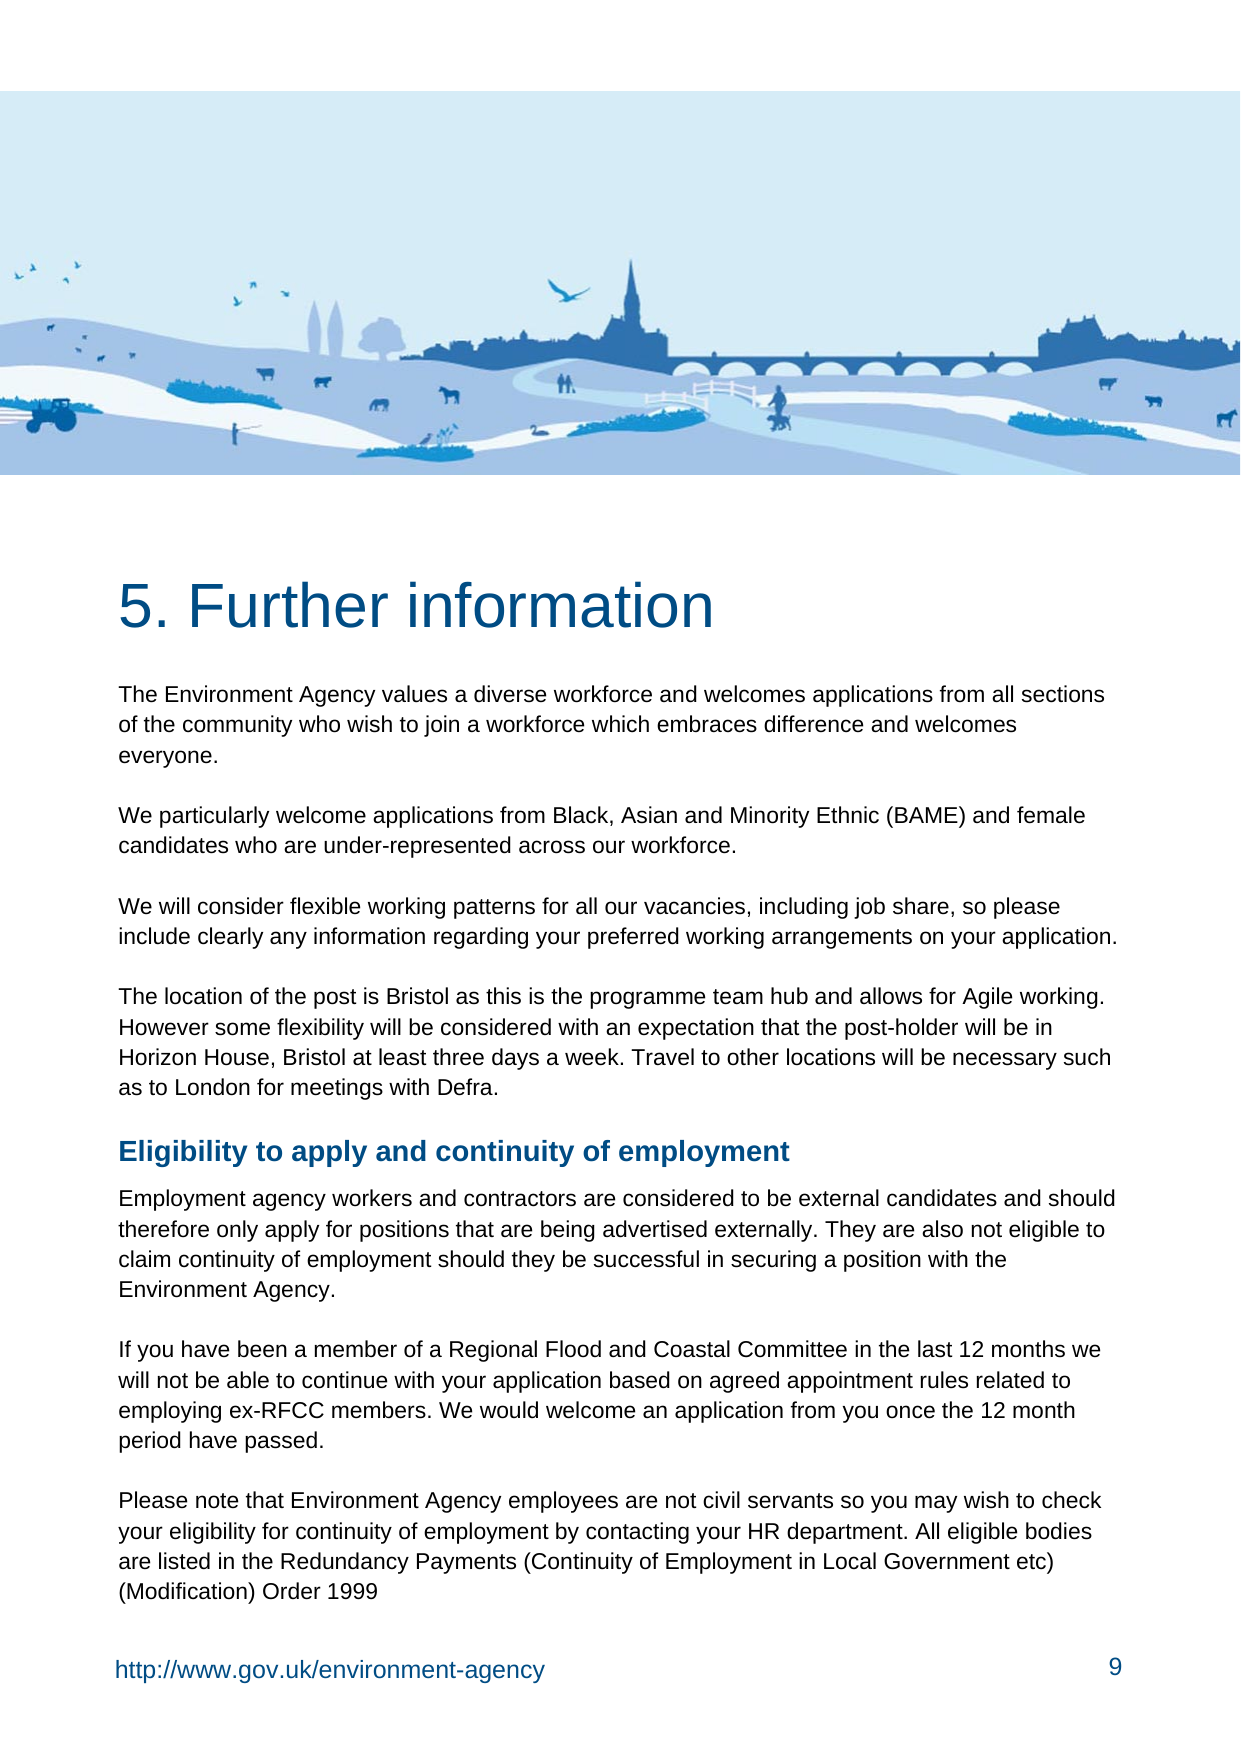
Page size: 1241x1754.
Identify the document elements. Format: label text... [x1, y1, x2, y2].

text We will consider flexible working patterns for all our vacancies, including job share, so please include clearly any information regarding your preferred working arrangements on your application. [118, 893, 1122, 949]
text are listed in the Redundancy Payments (Continuity of Employment in Local Government etc) (Modification) Order 1999 [118, 1548, 1122, 1604]
text Employment agency workers and contractors are considered to be external candidates and should therefore only apply for positions that are being advertised externally. They are also not eligible to claim continuity of employment should they be successful in securing a position with the Environment Agency. [118, 1185, 1122, 1302]
text Please note that Environment Agency employees are not civil servants so you may wish to check your eligibility for continuity of employment by contacting your HR department. All eligible bodies [118, 1487, 1122, 1544]
text If you have been a member of a Regional Flood and Coastal Committee in the last 12 months we will not be able to continue with your application based on agreed appointment rules related to employing ex-RFCC members. We would welcome an application from you once the 12 month period have passed. [118, 1336, 1122, 1453]
picture [0, 91, 1241, 475]
text The Environment Agency values a diverse workforce and welcomes applications from all sections of the community who wish to join a workforce which embraces difference and welcomes everyone. [118, 681, 1122, 768]
text Eligibility to apply and continuity of employment [118, 1134, 1122, 1168]
text We particularly welcome applications from Black, Asian and Minority Ethnic (BAME) and female candidates who are under-represented across our workforce. [118, 802, 1122, 858]
text 5. Further information [118, 568, 1122, 640]
text The location of the post is Bristol as this is the programme team hub and allows for Agile working. However some flexibility will be considered with an expectation that the post-holder will be in Horizon House, Bristol at least three days a week. Travel to other locations will be necessary such as to London for meetings with Defra. [118, 983, 1122, 1100]
